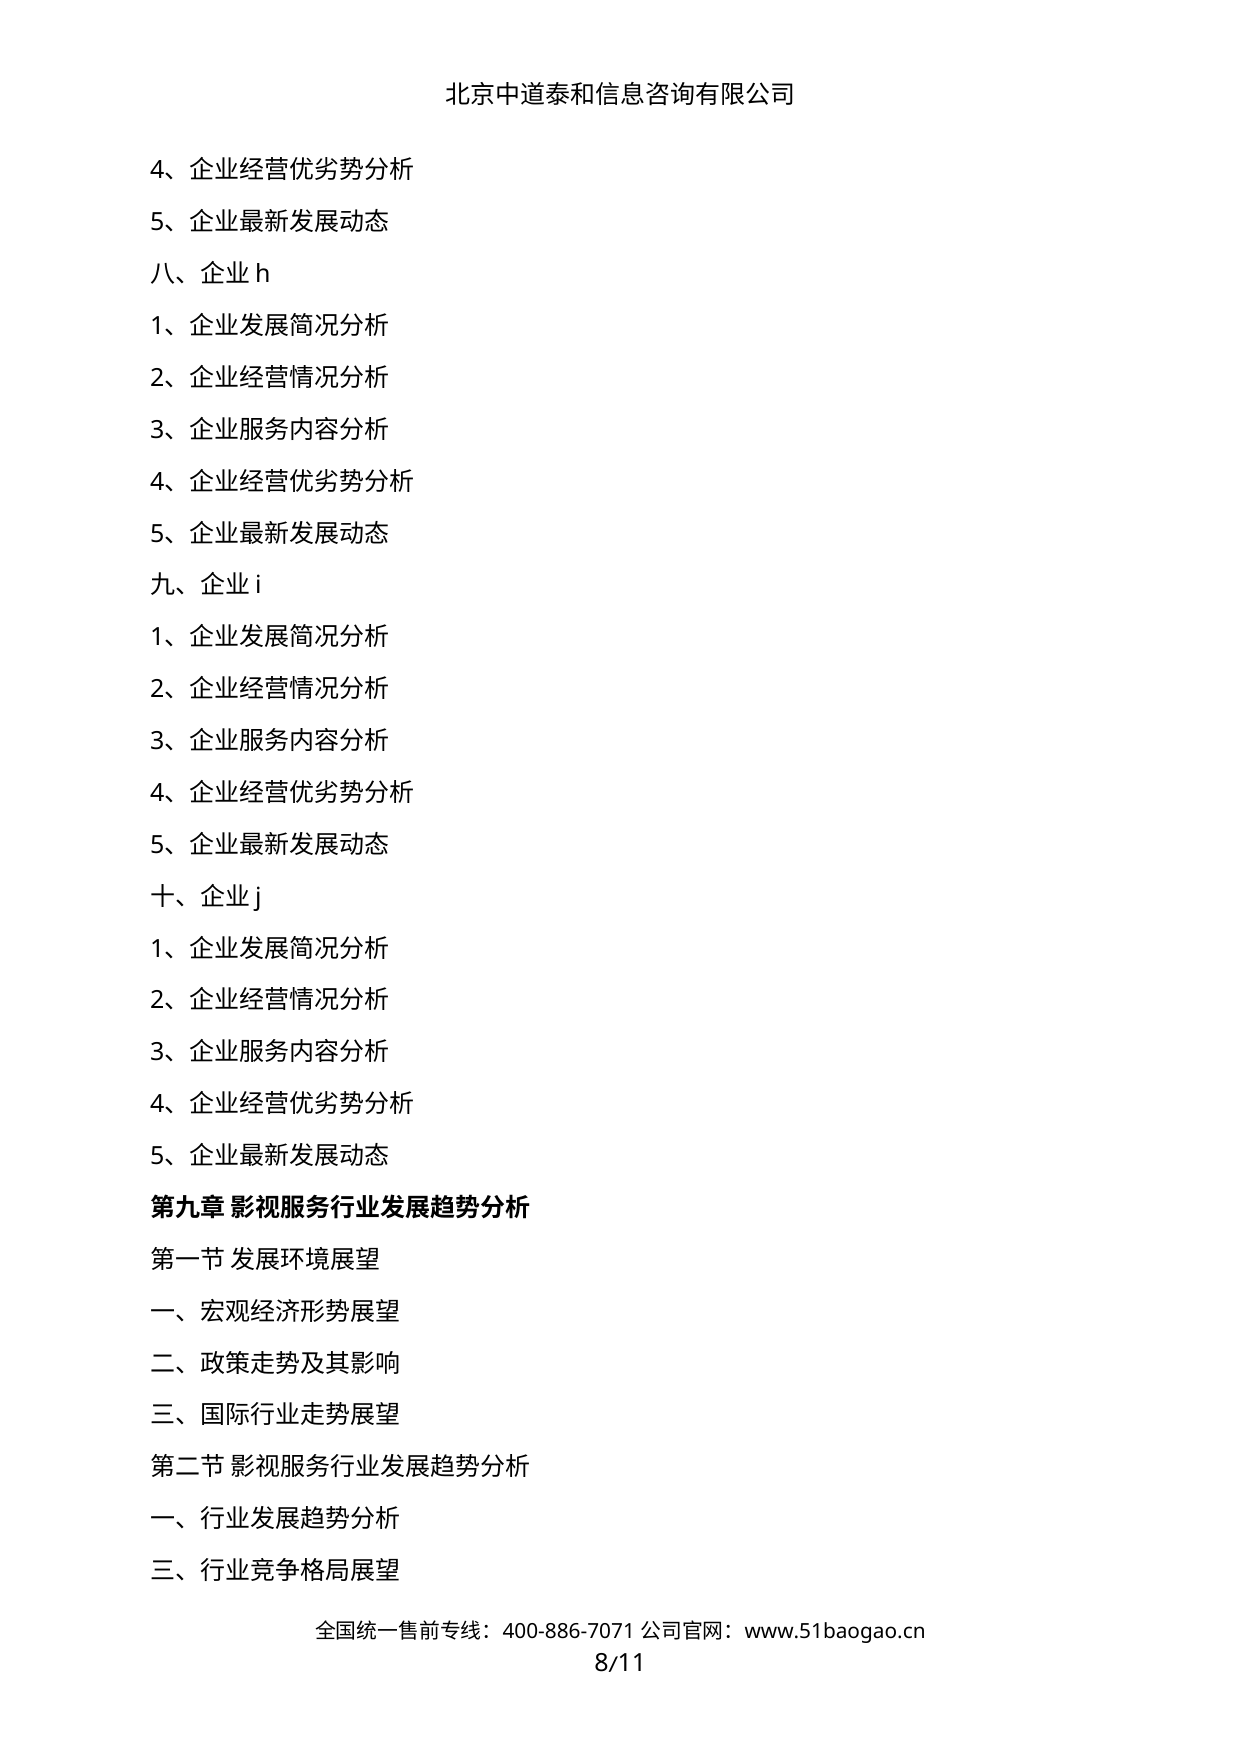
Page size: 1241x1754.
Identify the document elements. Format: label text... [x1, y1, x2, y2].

text 二、政策走势及其影响 [150, 1343, 1090, 1379]
text 3、企业服务内容分析 [150, 1032, 1090, 1068]
text 5、企业最新发展动态 [150, 1136, 1090, 1172]
text 3、企业服务内容分析 [150, 721, 1090, 757]
text 2、企业经营情况分析 [150, 669, 1090, 705]
text 九、企业i [150, 565, 1090, 601]
text 十、企业j [150, 876, 1090, 912]
text 三、国际行业走势展望 [150, 1395, 1090, 1431]
text 5、企业最新发展动态 [150, 202, 1090, 238]
text 3、企业服务内容分析 [150, 409, 1090, 446]
text 第二节 影视服务行业发展趋势分析 [150, 1447, 1090, 1483]
text 4、企业经营优劣势分析 [150, 772, 1090, 809]
text 第一节 发展环境展望 [150, 1239, 1090, 1276]
text 第九章 影视服务行业发展趋势分析 [150, 1187, 1090, 1224]
text 2、企业经营情况分析 [150, 980, 1090, 1016]
text 1、企业发展简况分析 [150, 928, 1090, 964]
text 一、宏观经济形势展望 [150, 1291, 1090, 1327]
text 5、企业最新发展动态 [150, 513, 1090, 549]
text 5、企业最新发展动态 [150, 824, 1090, 861]
text 一、行业发展趋势分析 [150, 1499, 1090, 1535]
text 1、企业发展简况分析 [150, 306, 1090, 342]
text 三、行业竞争格局展望 [150, 1551, 1090, 1587]
text 4、企业经营优劣势分析 [150, 150, 1090, 186]
text 4、企业经营优劣势分析 [150, 461, 1090, 497]
text 八、企业h [150, 254, 1090, 290]
text 2、企业经营情况分析 [150, 357, 1090, 394]
text 4、企业经营优劣势分析 [150, 1084, 1090, 1120]
text 1、企业发展简况分析 [150, 617, 1090, 653]
